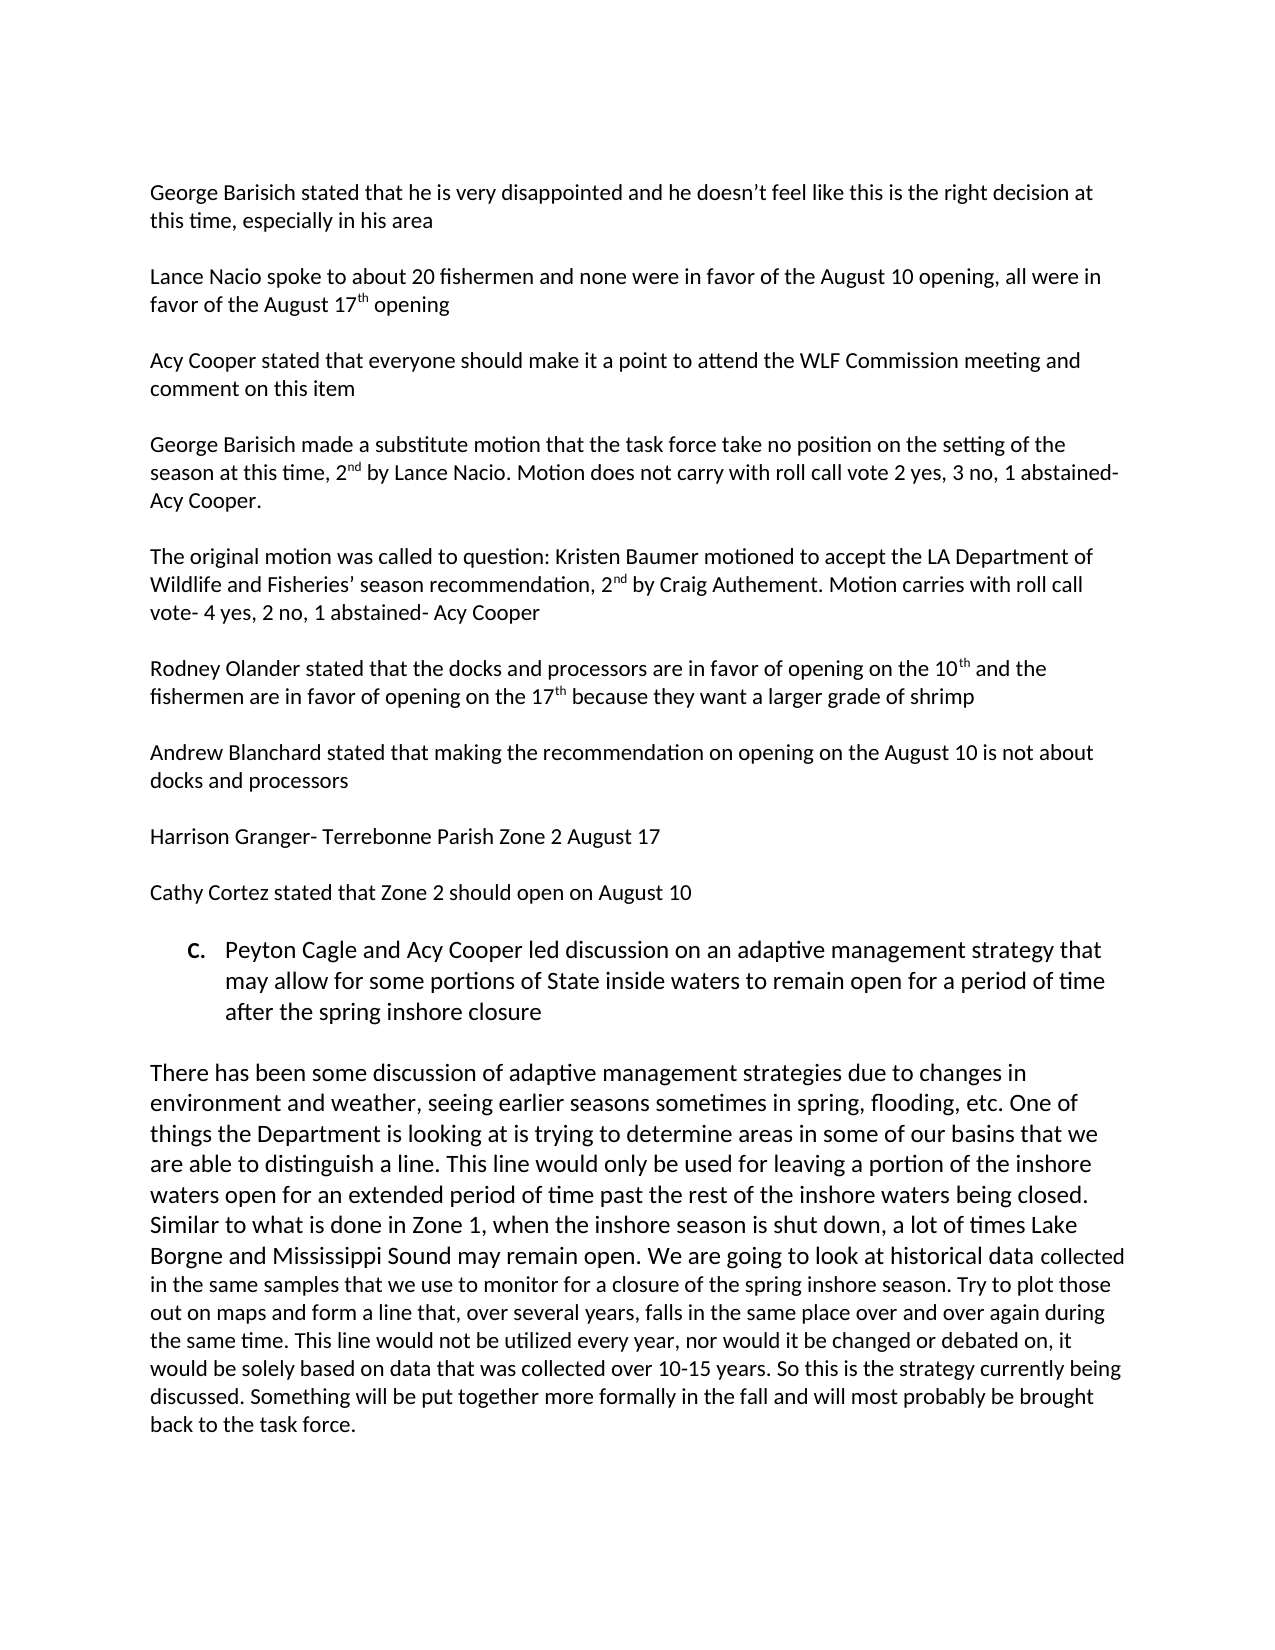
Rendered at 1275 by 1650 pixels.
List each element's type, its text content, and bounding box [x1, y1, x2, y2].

text Harrison Granger- Terrebonne Parish Zone 2 August 17 [150, 822, 1125, 851]
text Cathy Cortez stated that Zone 2 should open on August 10 [150, 878, 1125, 907]
text Acy Cooper stated that everyone should make it a point to attend the WLF Commission meeting and comment on this item [150, 346, 1125, 402]
text Andrew Blanchard stated that making the recommendation on opening on the August 10 is not about docks and processors [150, 738, 1125, 794]
text George Barisich made a substitute motion that the task force take no position on the setting of the season at this time, 2nd by Lance Nacio. Motion does not carry with roll call vote 2 yes, 3 no, 1 abstained- Acy Cooper. [150, 430, 1125, 514]
list Peyton Cagle and Acy Cooper led discussion on an adaptive management strategy that may allow for some portions of State inside waters to remain open for a period of time after the spring inshore closure [187, 934, 1125, 1026]
text Lance Nacio spoke to about 20 fishermen and none were in favor of the August 10 opening, all were in favor of the August 17th opening [150, 262, 1125, 318]
text There has been some discussion of adaptive management strategies due to changes in environment and weather, seeing earlier seasons sometimes in spring, flooding, etc. One of things the Department is looking at is trying to determine areas in some of our basins that we are able to distinguish a line. This line would only be used for leaving a portion of the inshore waters open for an extended period of time past the rest of the inshore waters being closed. Similar to what is done in Zone 1, when the inshore season is shut down, a lot of times Lake Borgne and Mississippi Sound may remain open. We are going to look at historical data collected in the same samples that we use to monitor for a closure of the spring inshore season. Try to plot those out on maps and form a line that, over several years, falls in the same place over and over again during the same time. This line would not be utilized every year, nor would it be changed or debated on, it would be solely based on data that was collected over 10-15 years. So this is the strategy currently being discussed. Something will be put together more formally in the fall and will most probably be brought back to the task force. [150, 1057, 1125, 1438]
text Rodney Olander stated that the docks and processors are in favor of opening on the 10th and the fishermen are in favor of opening on the 17th because they want a larger grade of shrimp [150, 654, 1125, 710]
text The original motion was called to question: Kristen Baumer motioned to accept the LA Department of Wildlife and Fisheries’ season recommendation, 2nd by Craig Authement. Motion carries with roll call vote- 4 yes, 2 no, 1 abstained- Acy Cooper [150, 542, 1125, 626]
text George Barisich stated that he is very disappointed and he doesn’t feel like this is the right decision at this time, especially in his area [150, 178, 1125, 234]
